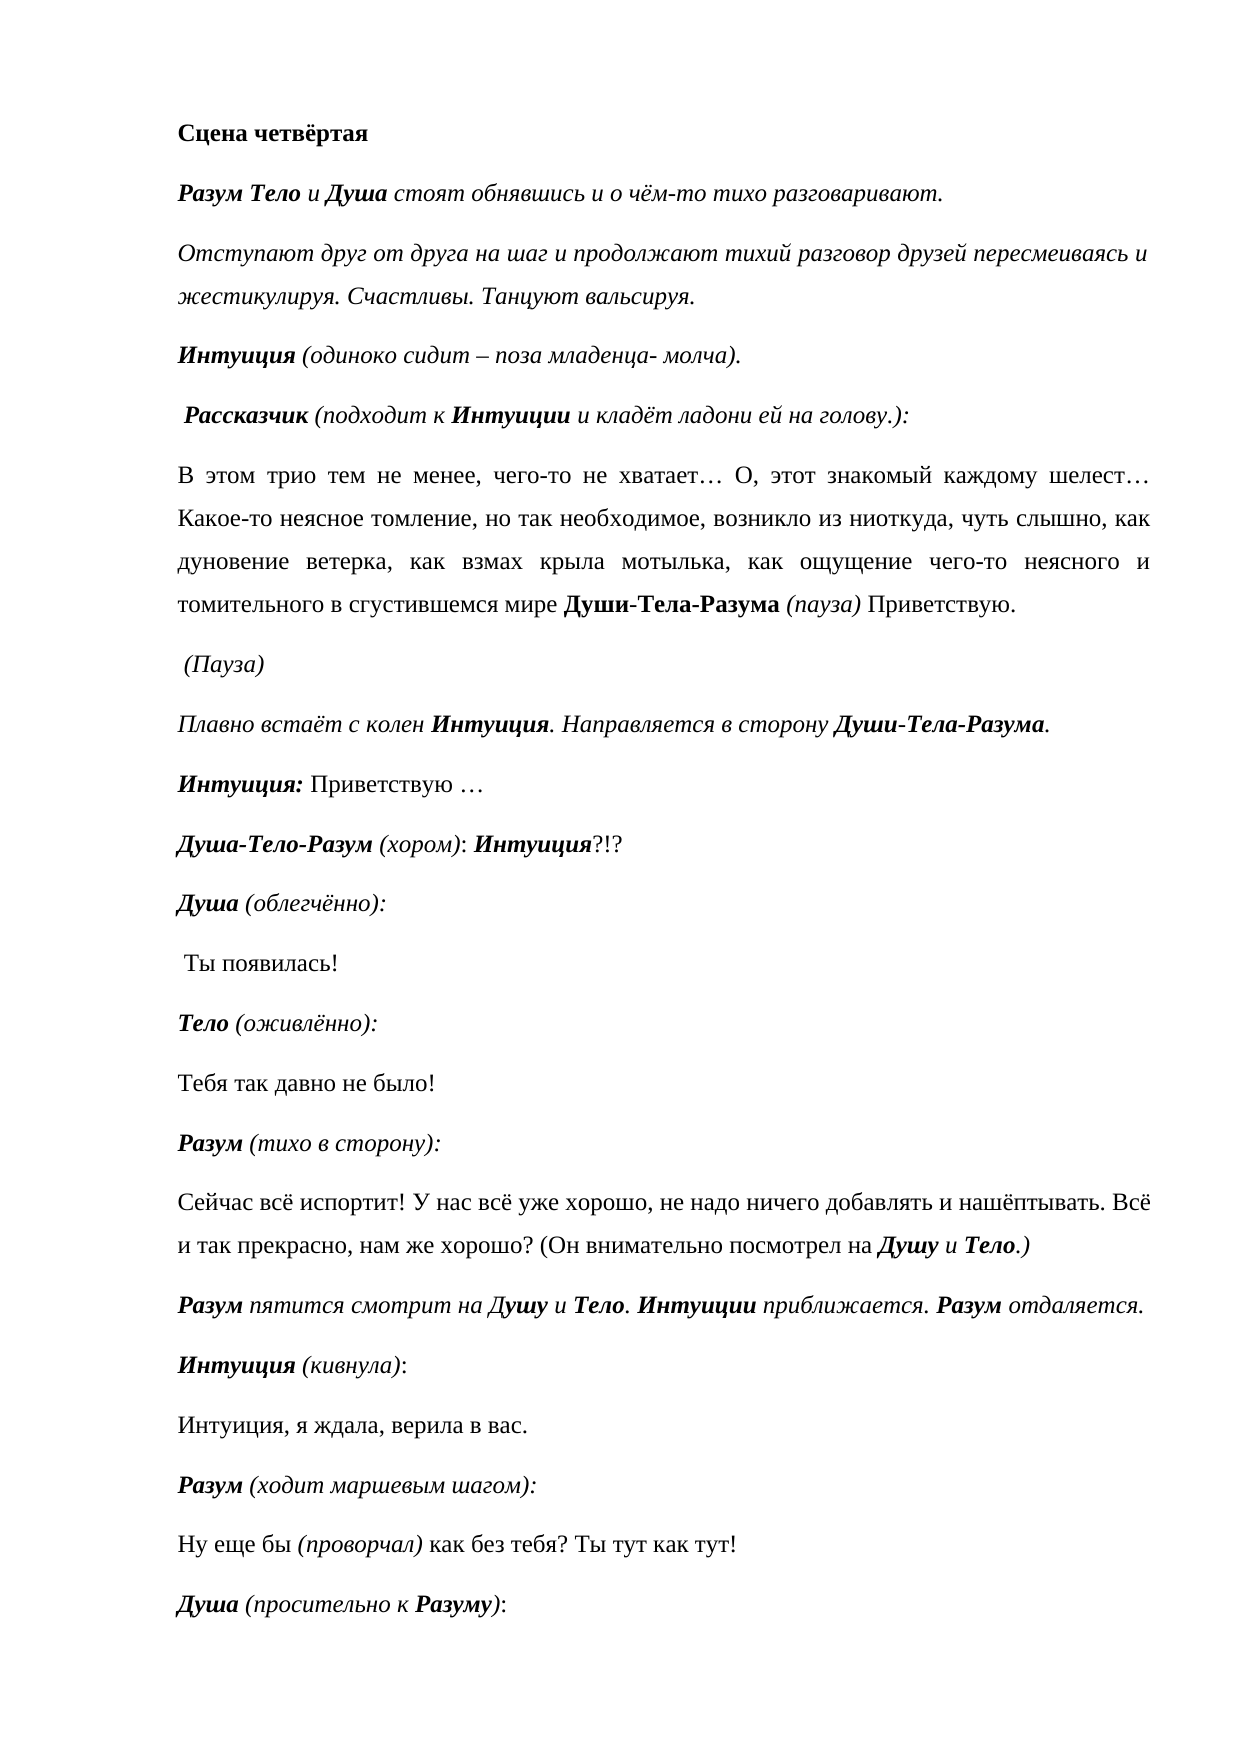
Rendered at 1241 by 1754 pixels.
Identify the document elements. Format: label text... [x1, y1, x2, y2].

text Душа-Тело-Разум (хором): Интуиция?!? [177, 829, 1152, 857]
text Разум (ходит маршевым шагом): [177, 1470, 1152, 1498]
text Сейчас всё испортит! У нас всё уже хорошо, не надо ничего добавлять и нашёптывать. Всё и так прекрасно, нам же хорошо? (Он внимательно посмотрел на Душу и Тело.) [177, 1187, 1152, 1259]
text Душа (облегчённо): [177, 888, 1152, 917]
text Тело (оживлённо): [177, 1008, 1152, 1037]
text Разум Тело и Душа стоят обнявшись и о чём-то тихо разговаривают. [177, 178, 1152, 207]
text Ты появилась! [177, 948, 1152, 977]
text Сцена четвёртая [177, 118, 1152, 147]
text Тебя так давно не было! [177, 1068, 1152, 1097]
text Интуиция (кивнула): [177, 1350, 1152, 1379]
text Разум пятится смотрит на Душу и Тело. Интуиции приближается. Разум отдаляется. [177, 1290, 1152, 1319]
text Интуиция (одиноко сидит – поза младенца- молча). [177, 341, 1152, 369]
text (Пауза) [177, 649, 1152, 678]
text В этом трио тем не менее, чего-то не хватает… О, этот знакомый каждому шелест… Какое-то неясное томление, но так необходимое, возникло из ниоткуда, чуть слышно, как дуновение ветерка, как взмах крыла мотылька, как ощущение чего-то неясного и томительного в сгустившемся мире Души-Тела-Разума (пауза) Приветствую. [177, 460, 1152, 618]
text Плавно встаёт с колен Интуиция. Направляется в сторону Души-Тела-Разума. [177, 709, 1152, 738]
text Рассказчик (подходит к Интуиции и кладёт ладони ей на голову.): [177, 400, 1152, 429]
text Отступают друг от друга на шаг и продолжают тихий разговор друзей пересмеиваясь и жестикулируя. Счастливы. Танцуют вальсируя. [177, 238, 1152, 309]
text Разум (тихо в сторону): [177, 1128, 1152, 1156]
text Интуиция, я ждала, верила в вас. [177, 1410, 1152, 1439]
text Ну еще бы (проворчал) как без тебя? Ты тут как тут! [177, 1529, 1152, 1558]
text Душа (просительно к Разуму): [177, 1589, 1152, 1618]
text Интуиция: Приветствую … [177, 769, 1152, 798]
